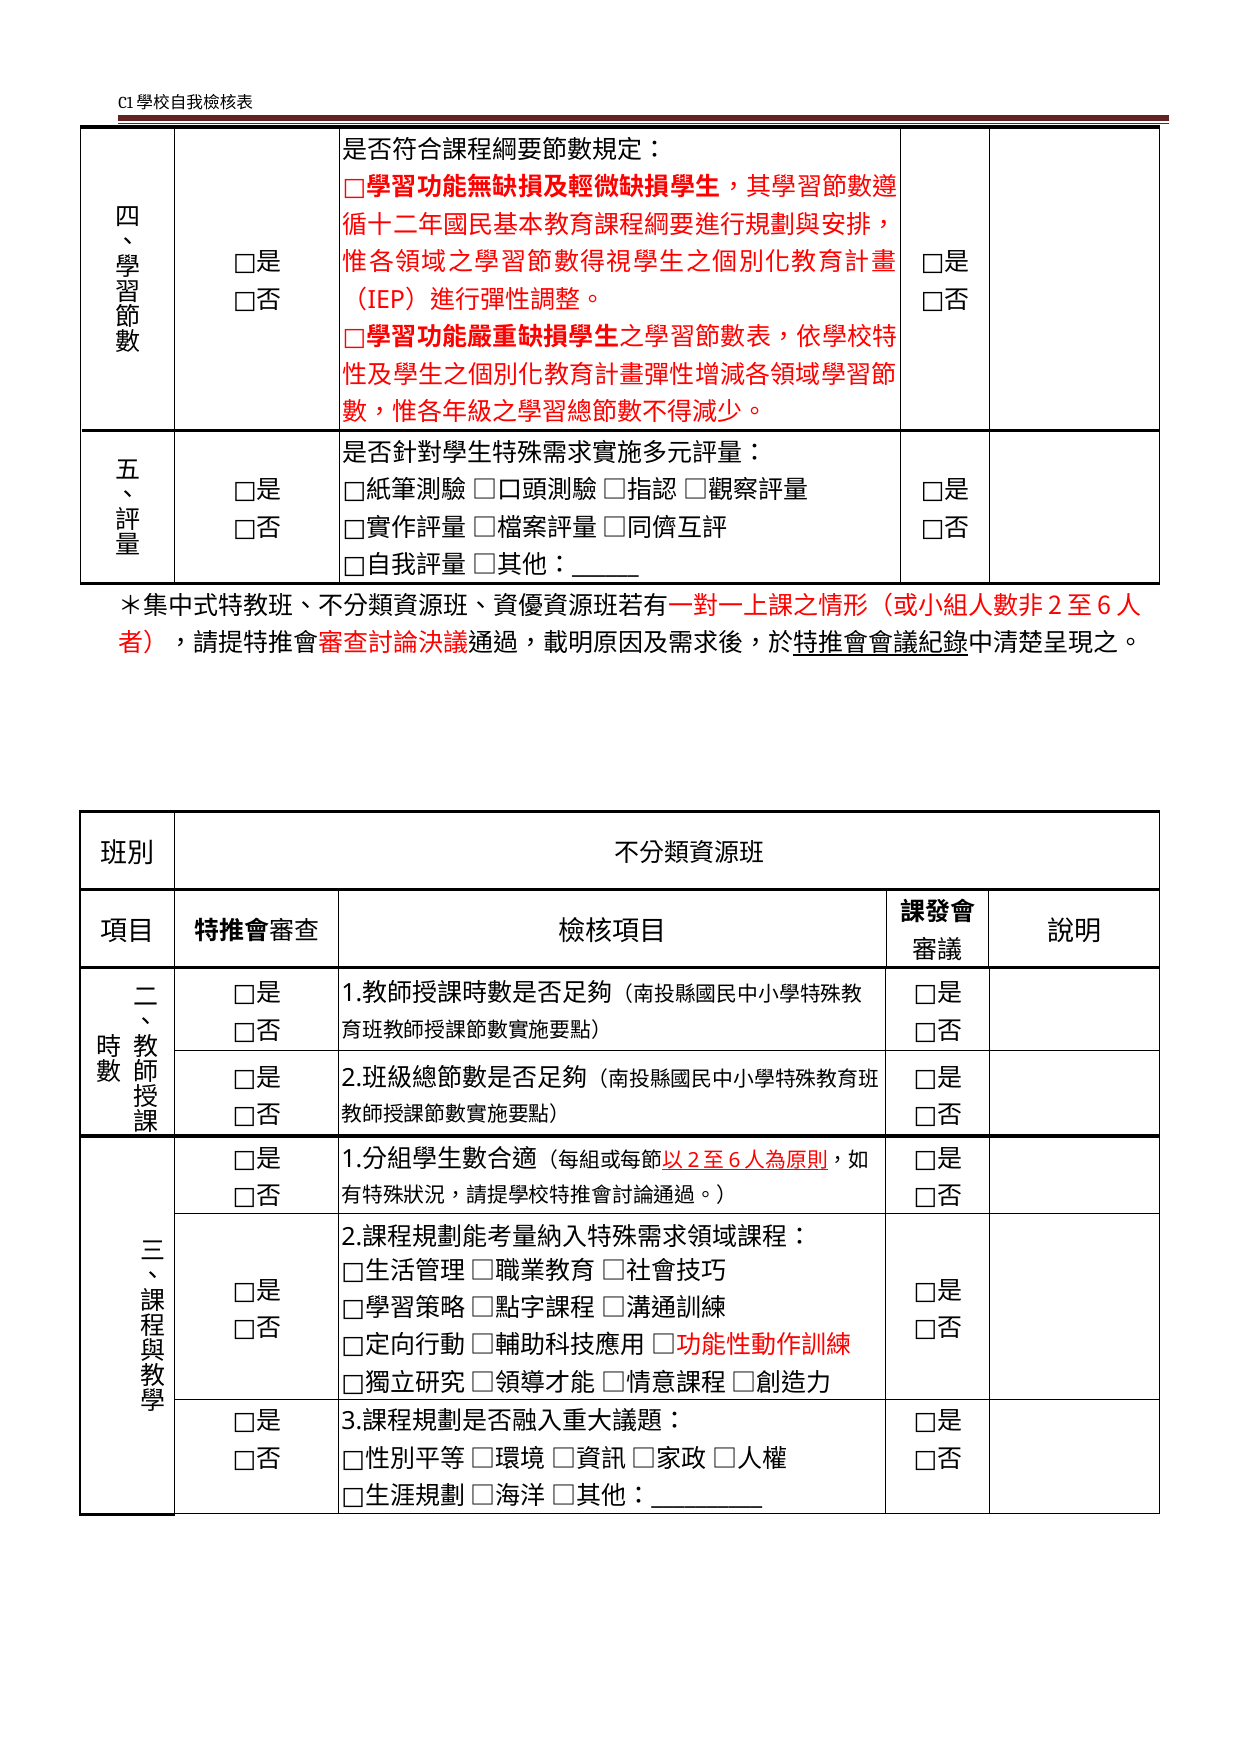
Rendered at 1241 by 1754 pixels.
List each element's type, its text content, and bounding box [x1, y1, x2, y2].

table_cell □是 □否 [886, 969, 989, 1050]
table_cell □是 □否 [886, 1400, 989, 1512]
table_cell [990, 1138, 1159, 1212]
table_cell 檢核項目 [339, 891, 886, 966]
table_cell 3.課程規劃是否融入重大議題： □性別平等 □環境 □資訊 □家政 □人權 □生涯規劃 □海洋 □其他：__________ [339, 1400, 885, 1512]
table_cell 2.班級總節數是否足夠（南投縣國民中小學特殊教育班教師授課節數實施要點） [339, 1051, 885, 1134]
table_cell [990, 1051, 1159, 1134]
table_cell □是 □否 [901, 129, 989, 428]
table_cell 項目 [81, 891, 174, 966]
table_cell 是否符合課程綱要節數規定： □學習功能無缺損及輕微缺損學生，其學習節數遵循十二年國民基本教育課程綱要進行規劃與安排，惟各領域之學習節數得視學生之個別化教育計畫（IEP）進行彈性調整。 □學習功能嚴重缺損學生之學習節數表，依學校特性及學生之個別化教育計畫彈性增減各領域學習節數，惟各年級之學習總節數不得減少。 [340, 129, 900, 428]
table_cell 五、評量 [81, 430, 174, 582]
table_cell □是 □否 [175, 969, 338, 1050]
table_cell 說明 [989, 891, 1159, 966]
table_cell [990, 969, 1159, 1050]
table_cell □是 □否 [175, 1400, 338, 1512]
table_cell □是 □否 [901, 432, 989, 582]
table_cell □是 □否 [175, 1214, 338, 1399]
table_cell □是 □否 [886, 1051, 989, 1134]
text ＊集中式特教班、不分類資源班、資優資源班若有一對一上課之情形（或小組人數非2至6人者），請提特推會審查討論決議通過，載明原因及需求後，於特推會會議紀錄中清楚呈現之。 [118, 585, 1169, 660]
table_cell 四、學習節數 [81, 129, 174, 428]
table_cell □是 □否 [175, 1051, 338, 1134]
table_cell 1.教師授課時數是否足夠（南投縣國民中小學特殊教育班教師授課節數實施要點） [339, 969, 885, 1050]
table_cell □是 □否 [175, 1138, 338, 1212]
table_cell 二、教師授課 時數 [81, 969, 174, 1134]
table_cell □是 □否 [886, 1138, 989, 1212]
table_cell [990, 129, 1159, 428]
table_cell 課發會審議 [887, 891, 988, 966]
table_cell [990, 432, 1159, 582]
table_cell 2.課程規劃能考量納入特殊需求領域課程： □生活管理 □職業教育 □社會技巧 □學習策略 □點字課程 □溝通訓練 □定向行動 □輔助科技應用 □功能性動作訓練 □獨立研究 □領導才能 □情意課程 □創造力 [339, 1214, 885, 1399]
table_cell 特推會審查 [175, 891, 338, 966]
table_cell □是 □否 [175, 129, 339, 428]
table_header 班別 [81, 813, 174, 888]
table_cell 是否針對學生特殊需求實施多元評量： □紙筆測驗 □口頭測驗 □指認 □觀察評量 □實作評量 □檔案評量 □同儕互評 □自我評量 □其他：______ [340, 432, 900, 582]
table_cell □是 □否 [886, 1214, 989, 1399]
table_cell [990, 1400, 1159, 1512]
table_cell □是 □否 [175, 432, 339, 582]
table_cell 三、課程與教學 [81, 1138, 174, 1512]
table_header 不分類資源班 [175, 813, 1159, 888]
table_cell 1.分組學生數合適（每組或每節以2至6人為原則，如有特殊狀況，請提學校特推會討論通過。） [339, 1138, 885, 1212]
table_cell [990, 1214, 1159, 1399]
